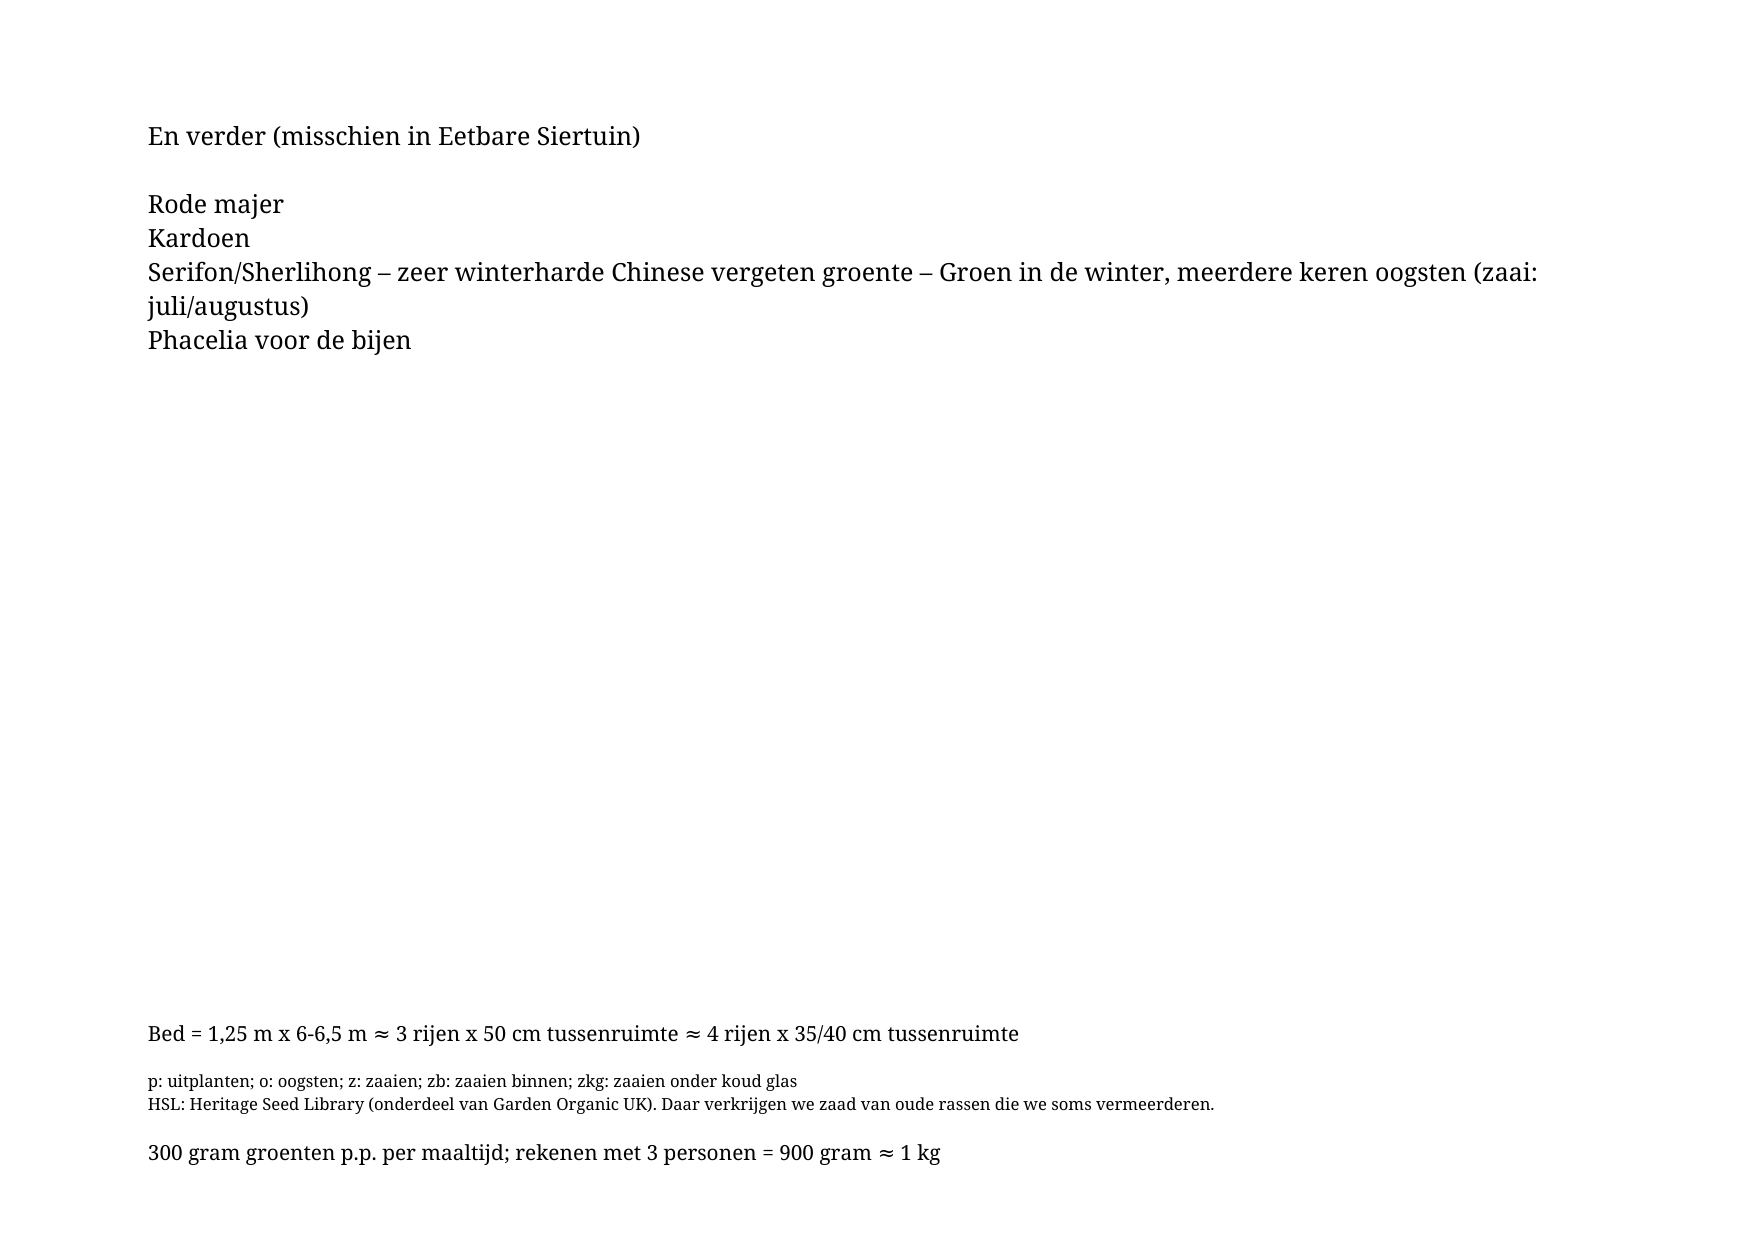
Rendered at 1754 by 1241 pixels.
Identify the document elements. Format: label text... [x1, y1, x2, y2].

text En verder (misschien in Eetbare Siertuin) [148, 118, 1606, 152]
text Kardoen [148, 220, 1606, 254]
text Phacelia voor de bijen [148, 322, 1606, 357]
text Serifon/Sherlihong – zeer winterharde Chinese vergeten groente – Groen in de winter, meerdere keren oogsten (zaai: juli/augustus) [148, 254, 1606, 322]
text Rode majer [148, 186, 1606, 220]
